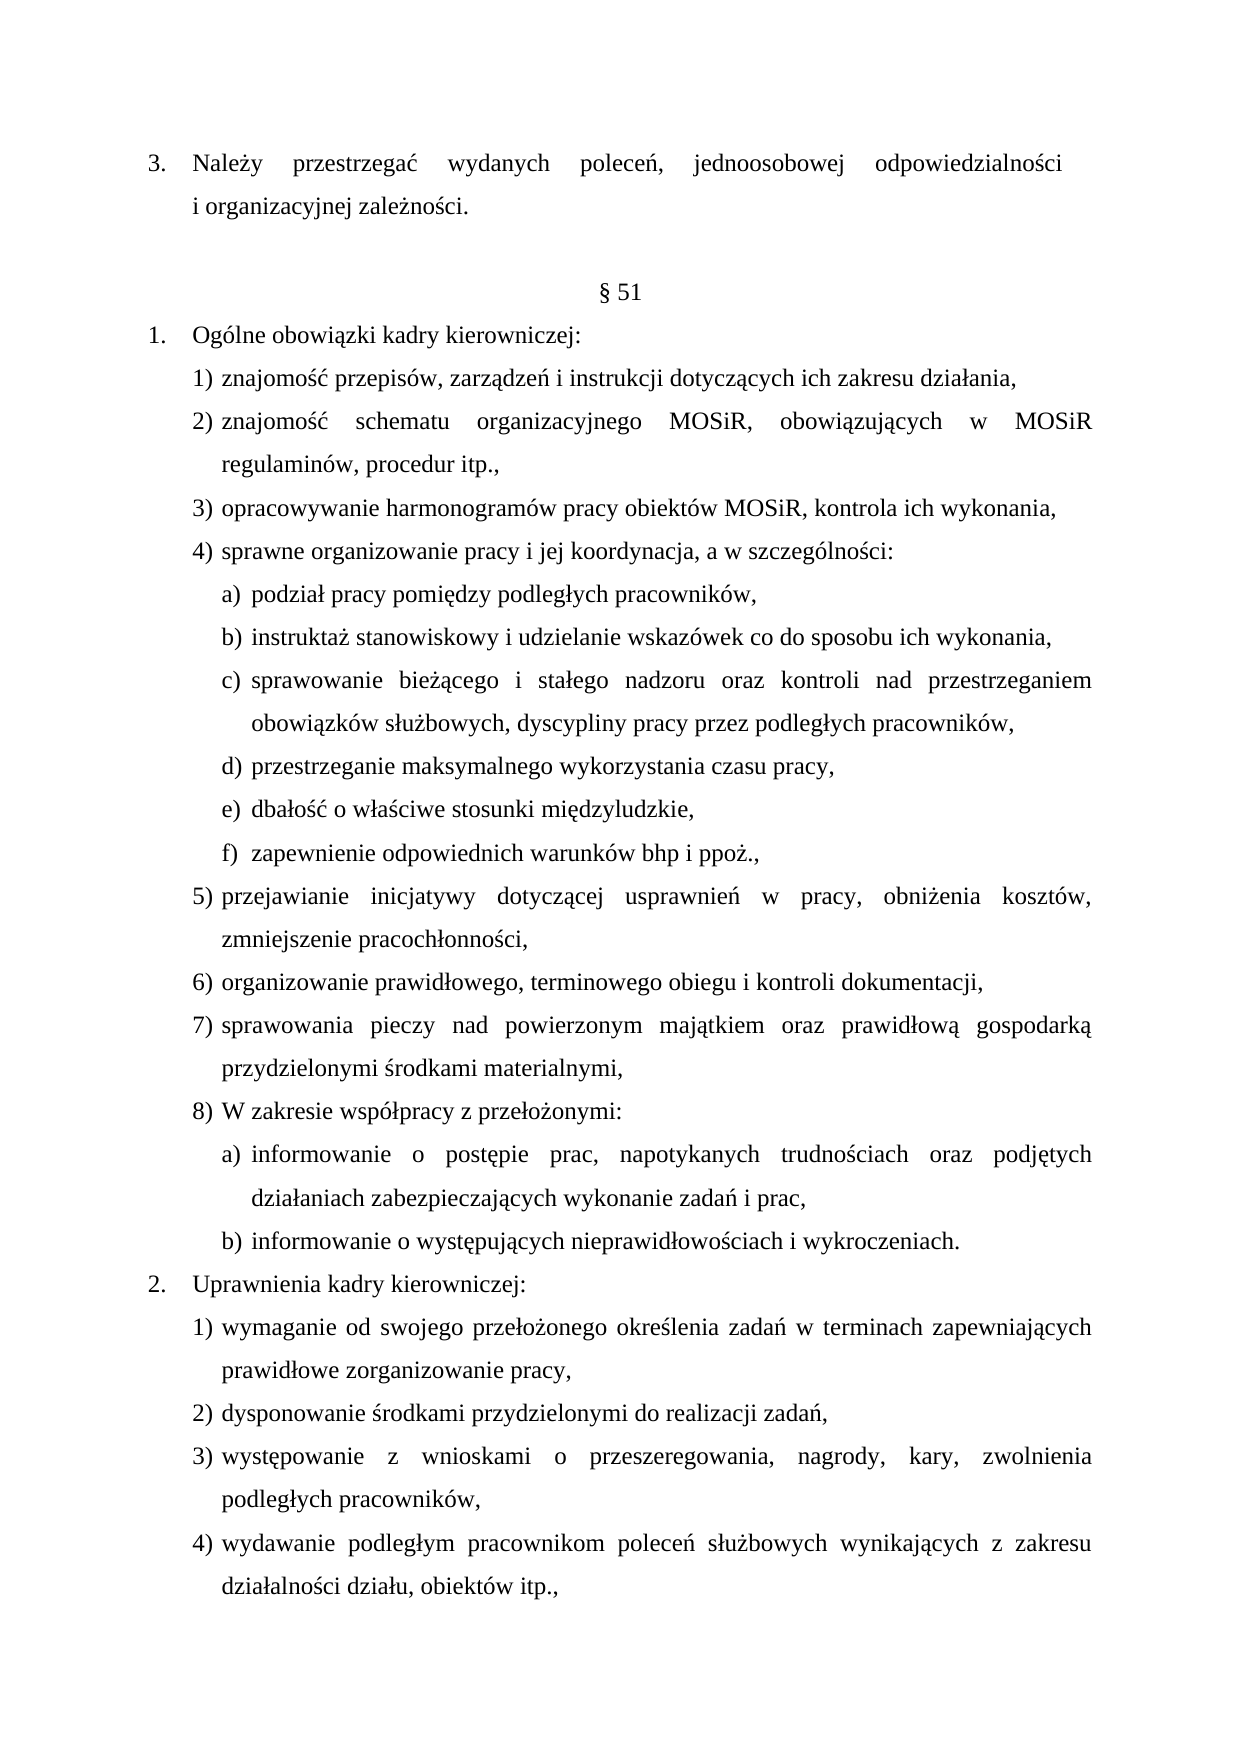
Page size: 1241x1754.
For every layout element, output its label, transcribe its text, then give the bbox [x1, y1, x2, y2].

list W zakresie współpracy z przełożonymi: [192, 1096, 1093, 1125]
list przestrzeganie maksymalnego wykorzystania czasu pracy, [221, 751, 1093, 780]
list sprawowania pieczy nad powierzonym majątkiem oraz prawidłową gospodarką przydzielonymi środkami materialnymi, [192, 1010, 1093, 1082]
list występowanie z wnioskami o przeszeregowania, nagrody, kary, zwolnienia podległych pracowników, [192, 1441, 1093, 1513]
list organizowanie prawidłowego, terminowego obiegu i kontroli dokumentacji, [192, 967, 1093, 996]
list opracowywanie harmonogramów pracy obiektów MOSiR, kontrola ich wykonania, [192, 493, 1093, 521]
list instruktaż stanowiskowy i udzielanie wskazówek co do sposobu ich wykonania, [221, 622, 1093, 651]
list sprawowanie bieżącego i stałego nadzoru oraz kontroli nad przestrzeganiem obowiązków służbowych, dyscypliny pracy przez podległych pracowników, [221, 665, 1093, 737]
list zapewnienie odpowiednich warunków bhp i ppoż., [221, 838, 1093, 866]
list dysponowanie środkami przydzielonymi do realizacji zadań, [192, 1398, 1093, 1427]
list Należy przestrzegać wydanych poleceń, jednoosobowej odpowiedzialności i organizacyjnej zależności. [148, 148, 1093, 219]
list podział pracy pomiędzy podległych pracowników, [221, 579, 1093, 608]
list informowanie o występujących nieprawidłowościach i wykroczeniach. [221, 1226, 1093, 1254]
list Ogólne obowiązki kadry kierowniczej: [148, 320, 1093, 349]
list znajomość schematu organizacyjnego MOSiR, obowiązujących w MOSiR regulaminów, procedur itp., [192, 406, 1093, 478]
list dbałość o właściwe stosunki międzyludzkie, [221, 794, 1093, 823]
list znajomość przepisów, zarządzeń i instrukcji dotyczących ich zakresu działania, [192, 363, 1093, 392]
list wydawanie podległym pracownikom poleceń służbowych wynikających z zakresu działalności działu, obiektów itp., [192, 1528, 1093, 1599]
list § 51 [148, 277, 1093, 306]
list wymaganie od swojego przełożonego określenia zadań w terminach zapewniających prawidłowe zorganizowanie pracy, [192, 1312, 1093, 1384]
list przejawianie inicjatywy dotyczącej usprawnień w pracy, obniżenia kosztów, zmniejszenie pracochłonności, [192, 881, 1093, 953]
list sprawne organizowanie pracy i jej koordynacja, a w szczególności: [192, 536, 1093, 564]
list informowanie o postępie prac, napotykanych trudnościach oraz podjętych działaniach zabezpieczających wykonanie zadań i prac, [221, 1139, 1093, 1211]
list Uprawnienia kadry kierowniczej: [148, 1269, 1093, 1298]
